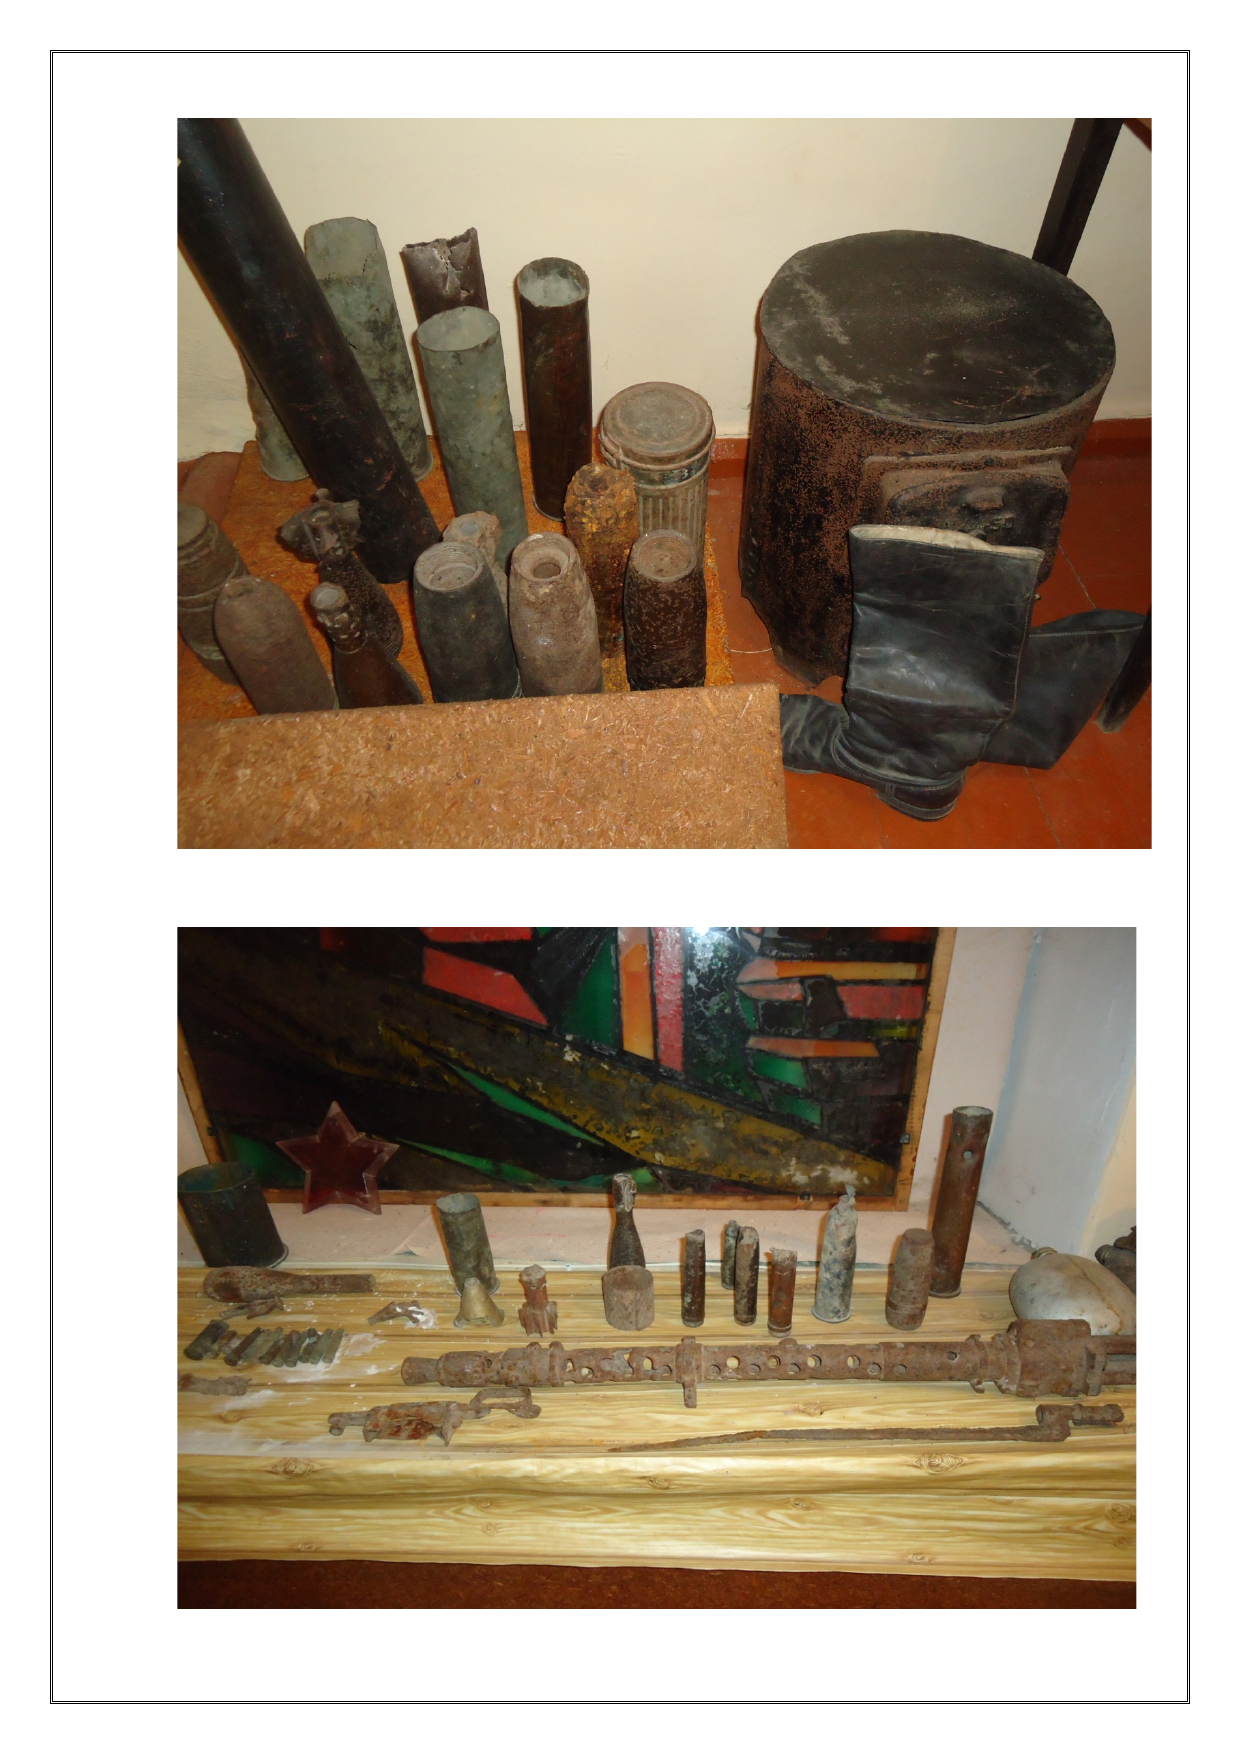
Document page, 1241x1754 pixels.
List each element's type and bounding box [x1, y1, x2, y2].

picture [177, 118, 1152, 849]
picture [177, 927, 1137, 1609]
